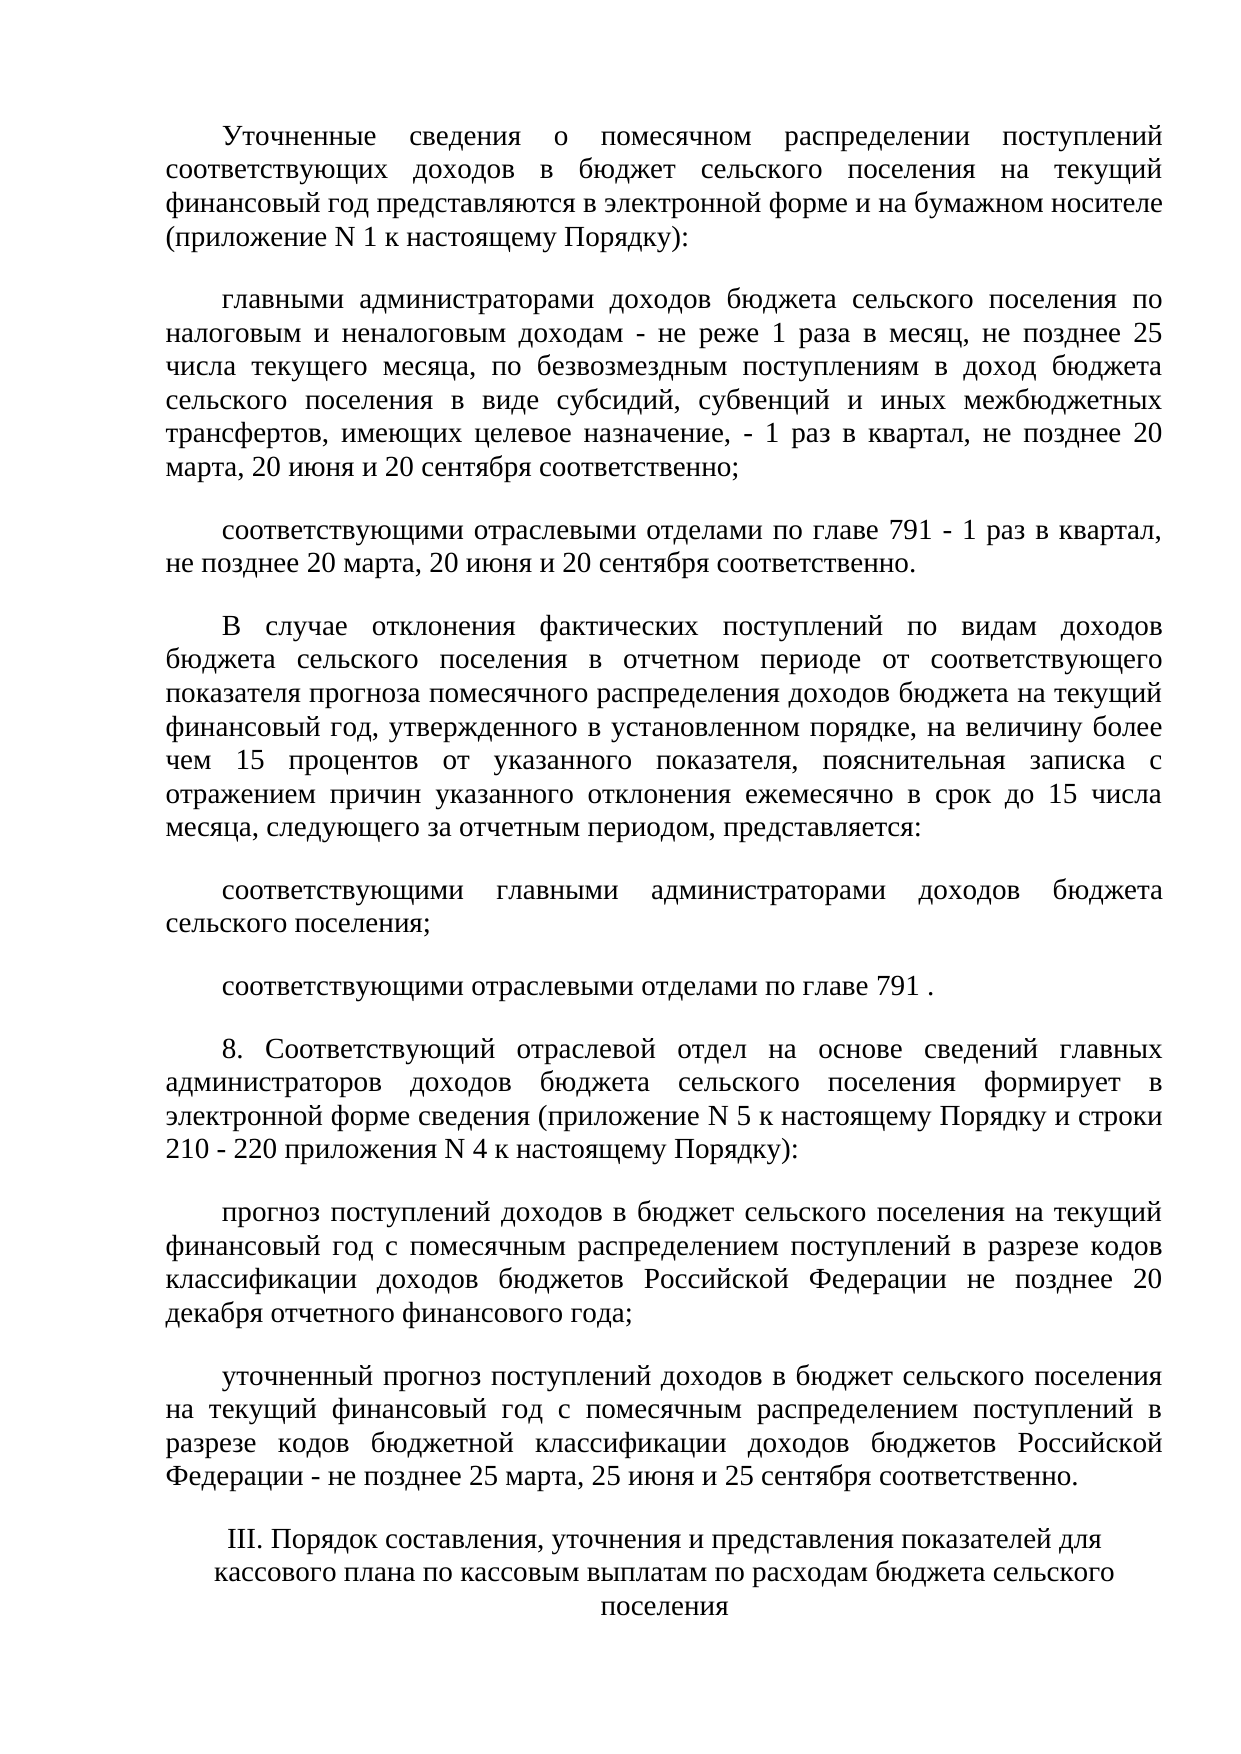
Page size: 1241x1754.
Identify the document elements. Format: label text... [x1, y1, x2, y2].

text соответствующими главными администраторами доходов бюджета сельского поселения; [165, 872, 1163, 939]
text 8. Соответствующий отраслевой отдел на основе сведений главных администраторов доходов бюджета сельского поселения формирует в электронной форме сведения (приложение N 5 к настоящему Порядку и строки 210 - 220 приложения N 4 к настоящему Порядку): [165, 1031, 1163, 1165]
text уточненный прогноз поступлений доходов в бюджет сельского поселения на текущий финансовый год с помесячным распределением поступлений в разрезе кодов бюджетной классификации доходов бюджетов Российской Федерации - не позднее 25 марта, 25 июня и 25 сентября соответственно. [165, 1358, 1163, 1492]
text главными администраторами доходов бюджета сельского поселения по налоговым и неналоговым доходам - не реже 1 раза в месяц, не позднее 25 числа текущего месяца, по безвозмездным поступлениям в доход бюджета сельского поселения в виде субсидий, субвенций и иных межбюджетных трансфертов, имеющих целевое назначение, - 1 раз в квартал, не позднее 20 марта, 20 июня и 20 сентября соответственно; [165, 281, 1163, 483]
text соответствующими отраслевыми отделами по главе 791 . [165, 968, 1163, 1002]
text Уточненные сведения о помесячном распределении поступлений соответствующих доходов в бюджет сельского поселения на текущий финансовый год представляются в электронной форме и на бумажном носителе (приложение N 1 к настоящему Порядку): [165, 118, 1163, 252]
text III. Порядок составления, уточнения и представления показателей для кассового плана по кассовым выплатам по расходам бюджета сельского поселения [165, 1521, 1163, 1622]
text В случае отклонения фактических поступлений по видам доходов бюджета сельского поселения в отчетном периоде от соответствующего показателя прогноза помесячного распределения доходов бюджета на текущий финансовый год, утвержденного в установленном порядке, на величину более чем 15 процентов от указанного показателя, пояснительная записка с отражением причин указанного отклонения ежемесячно в срок до 15 числа месяца, следующего за отчетным периодом, представляется: [165, 608, 1163, 843]
text соответствующими отраслевыми отделами по главе 791 - 1 раз в квартал, не позднее 20 марта, 20 июня и 20 сентября соответственно. [165, 512, 1163, 579]
text прогноз поступлений доходов в бюджет сельского поселения на текущий финансовый год с помесячным распределением поступлений в разрезе кодов классификации доходов бюджетов Российской Федерации не позднее 20 декабря отчетного финансового года; [165, 1194, 1163, 1328]
